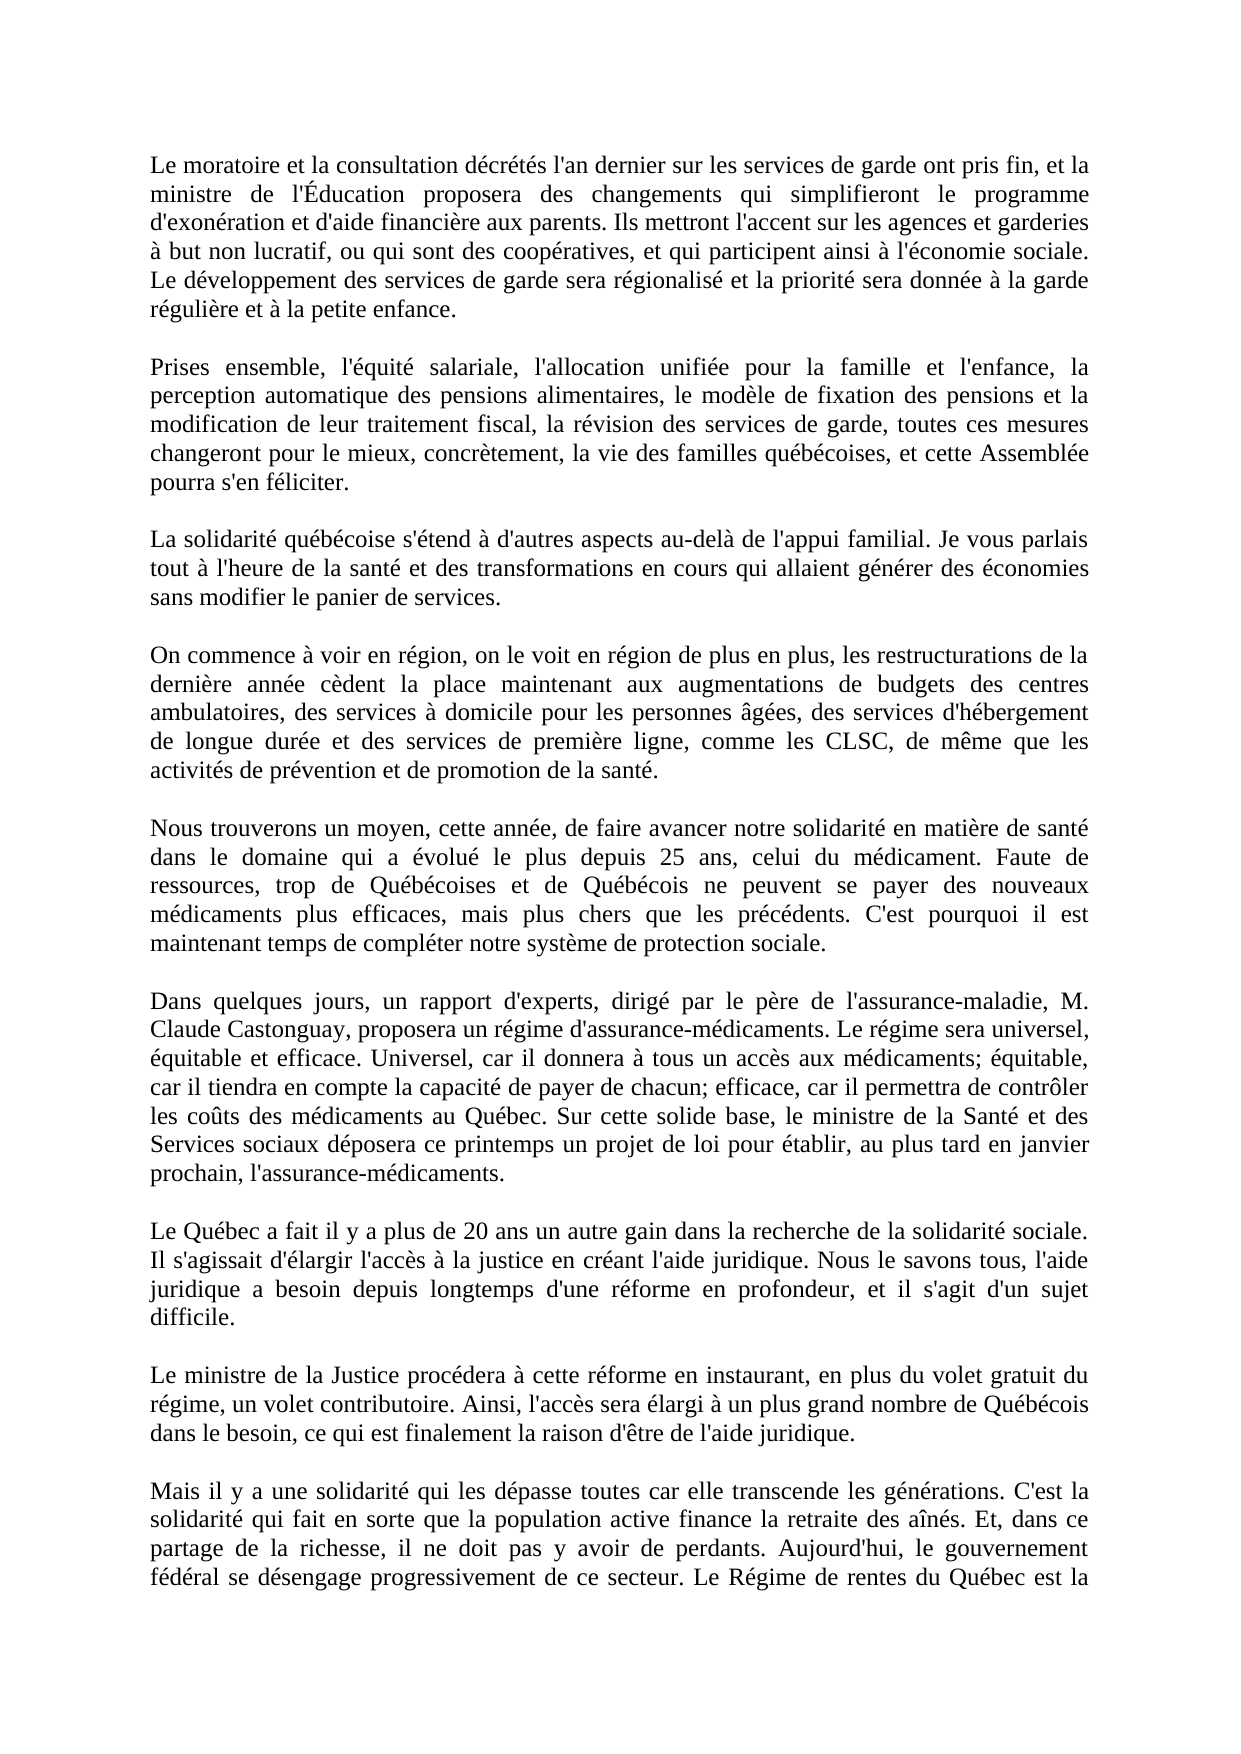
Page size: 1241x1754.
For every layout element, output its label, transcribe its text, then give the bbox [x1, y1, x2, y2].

text Le ministre de la Justice procédera à cette réforme en instaurant, en plus du volet gratuit du régime, un volet contributoire. Ainsi, l'accès sera élargi à un plus grand nombre de Québécois dans le besoin, ce qui est finalement la raison d'être de l'aide juridique. [150, 1360, 1090, 1447]
text La solidarité québécoise s'étend à d'autres aspects au-delà de l'appui familial. Je vous parlais tout à l'heure de la santé et des transformations en cours qui allaient générer des économies sans modifier le panier de services. [150, 524, 1090, 611]
text Dans quelques jours, un rapport d'experts, dirigé par le père de l'assurance-maladie, M. Claude Castonguay, proposera un régime d'assurance-médicaments. Le régime sera universel, équitable et efficace. Universel, car il donnera à tous un accès aux médicaments; équitable, car il tiendra en compte la capacité de payer de chacun; efficace, car il permettra de contrôler les coûts des médicaments au Québec. Sur cette solide base, le ministre de la Santé et des Services sociaux déposera ce printemps un projet de loi pour établir, au plus tard en janvier prochain, l'assurance-médicaments. [150, 986, 1090, 1187]
text Prises ensemble, l'équité salariale, l'allocation unifiée pour la famille et l'enfance, la perception automatique des pensions alimentaires, le modèle de fixation des pensions et la modification de leur traitement fiscal, la révision des services de garde, toutes ces mesures changeront pour le mieux, concrètement, la vie des familles québécoises, et cette Assemblée pourra s'en féliciter. [150, 352, 1090, 495]
text Nous trouverons un moyen, cette année, de faire avancer notre solidarité en matière de santé dans le domaine qui a évolué le plus depuis 25 ans, celui du médicament. Faute de ressources, trop de Québécoises et de Québécois ne peuvent se payer des nouveaux médicaments plus efficaces, mais plus chers que les précédents. C'est pourquoi il est maintenant temps de compléter notre système de protection sociale. [150, 813, 1090, 957]
text On commence à voir en région, on le voit en région de plus en plus, les restructurations de la dernière année cèdent la place maintenant aux augmentations de budgets des centres ambulatoires, des services à domicile pour les personnes âgées, des services d'hébergement de longue durée et des services de première ligne, comme les CLSC, de même que les activités de prévention et de promotion de la santé. [150, 640, 1090, 784]
text Le moratoire et la consultation décrétés l'an dernier sur les services de garde ont pris fin, et la ministre de l'Éducation proposera des changements qui simplifieront le programme d'exonération et d'aide financière aux parents. Ils mettront l'accent sur les agences et garderies à but non lucratif, ou qui sont des coopératives, et qui participent ainsi à l'économie sociale. Le développement des services de garde sera régionalisé et la priorité sera donnée à la garde régulière et à la petite enfance. [150, 150, 1090, 322]
text Le Québec a fait il y a plus de 20 ans un autre gain dans la recherche de la solidarité sociale. Il s'agissait d'élargir l'accès à la justice en créant l'aide juridique. Nous le savons tous, l'aide juridique a besoin depuis longtemps d'une réforme en profondeur, et il s'agit d'un sujet difficile. [150, 1216, 1090, 1331]
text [150, 1476, 1090, 1591]
